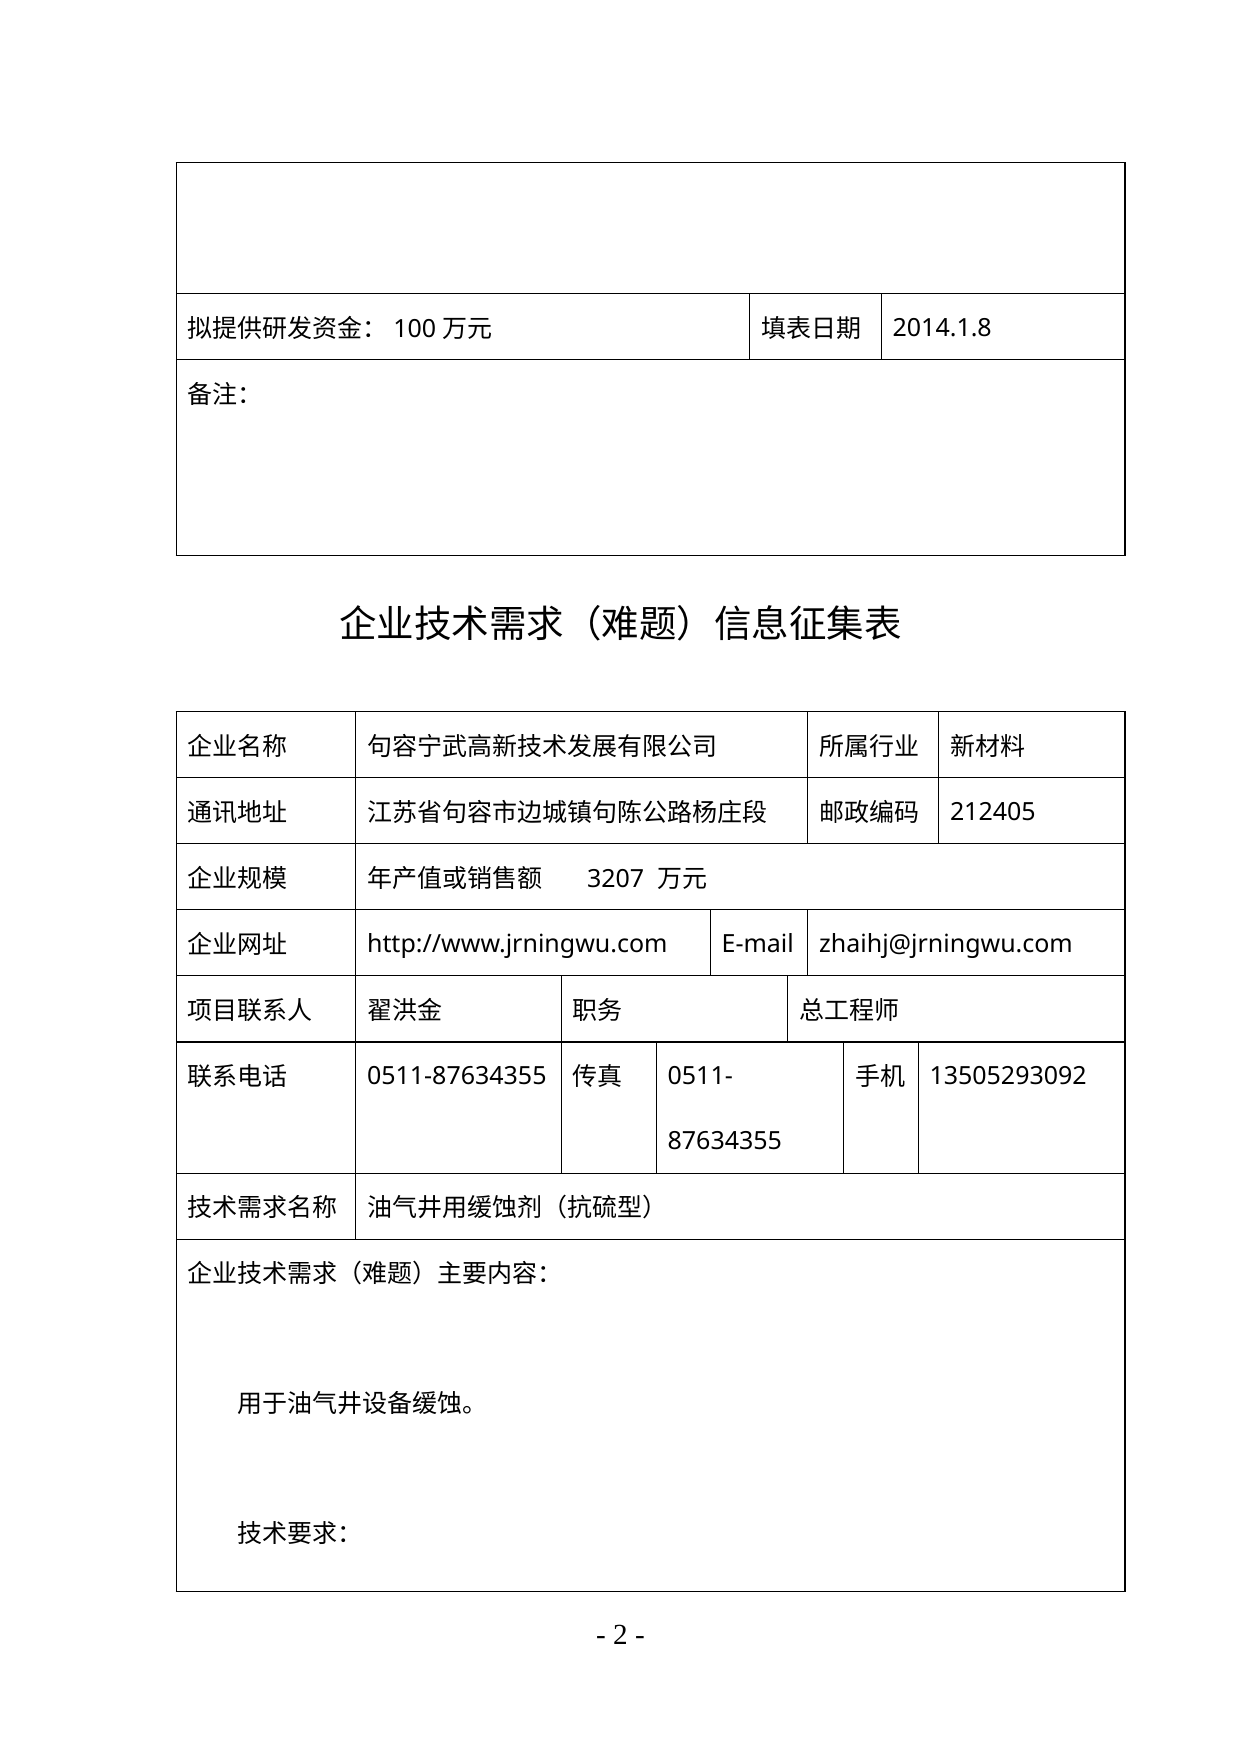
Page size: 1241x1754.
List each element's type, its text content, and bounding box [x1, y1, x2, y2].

table_cell 备注： [177, 360, 1124, 555]
table_cell 项目联系人 [177, 976, 355, 1041]
table_cell 总工程师 [788, 976, 1124, 1041]
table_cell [177, 1240, 1124, 1591]
table_cell http://www.jrningwu.com [356, 910, 710, 975]
table_cell 联系电话 [177, 1043, 355, 1172]
table_cell 邮政编码 [808, 778, 938, 843]
table_header 所属行业 [808, 712, 938, 777]
table_cell 传真 [562, 1043, 656, 1172]
table_cell 翟洪金 [356, 976, 561, 1041]
table_cell 13505293092 [919, 1043, 1124, 1172]
table_cell 通讯地址 [177, 778, 355, 843]
table_cell 212405 [939, 778, 1124, 843]
table_cell zhaihj@jrningwu.com [808, 910, 1124, 975]
table_cell 油气井用缓蚀剂（抗硫型） [356, 1174, 1124, 1238]
table_cell E-mail [711, 910, 807, 975]
table_cell 江苏省句容市边城镇句陈公路杨庄段 [356, 778, 807, 843]
table_cell 0511-87634355 [657, 1043, 843, 1172]
table_cell 企业规模 [177, 844, 355, 909]
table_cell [177, 163, 1124, 293]
table_header 新材料 [939, 712, 1124, 777]
table_cell 拟提供研发资金： 100 万元 [177, 294, 749, 359]
table_header 企业名称 [177, 712, 355, 777]
table_header 句容宁武高新技术发展有限公司 [356, 712, 807, 777]
table_cell 手机 [844, 1043, 918, 1172]
table_cell 技术需求名称 [177, 1174, 355, 1238]
table_cell 企业网址 [177, 910, 355, 975]
table_cell 2014.1.8 [882, 294, 1124, 359]
text 企业技术需求（难题）信息征集表 [187, 589, 1053, 654]
table_cell 职务 [562, 976, 787, 1041]
table_cell 填表日期 [750, 294, 881, 359]
table_cell 0511-87634355 [356, 1043, 561, 1172]
table_cell 年产值或销售额 3207 万元 [356, 844, 1124, 909]
